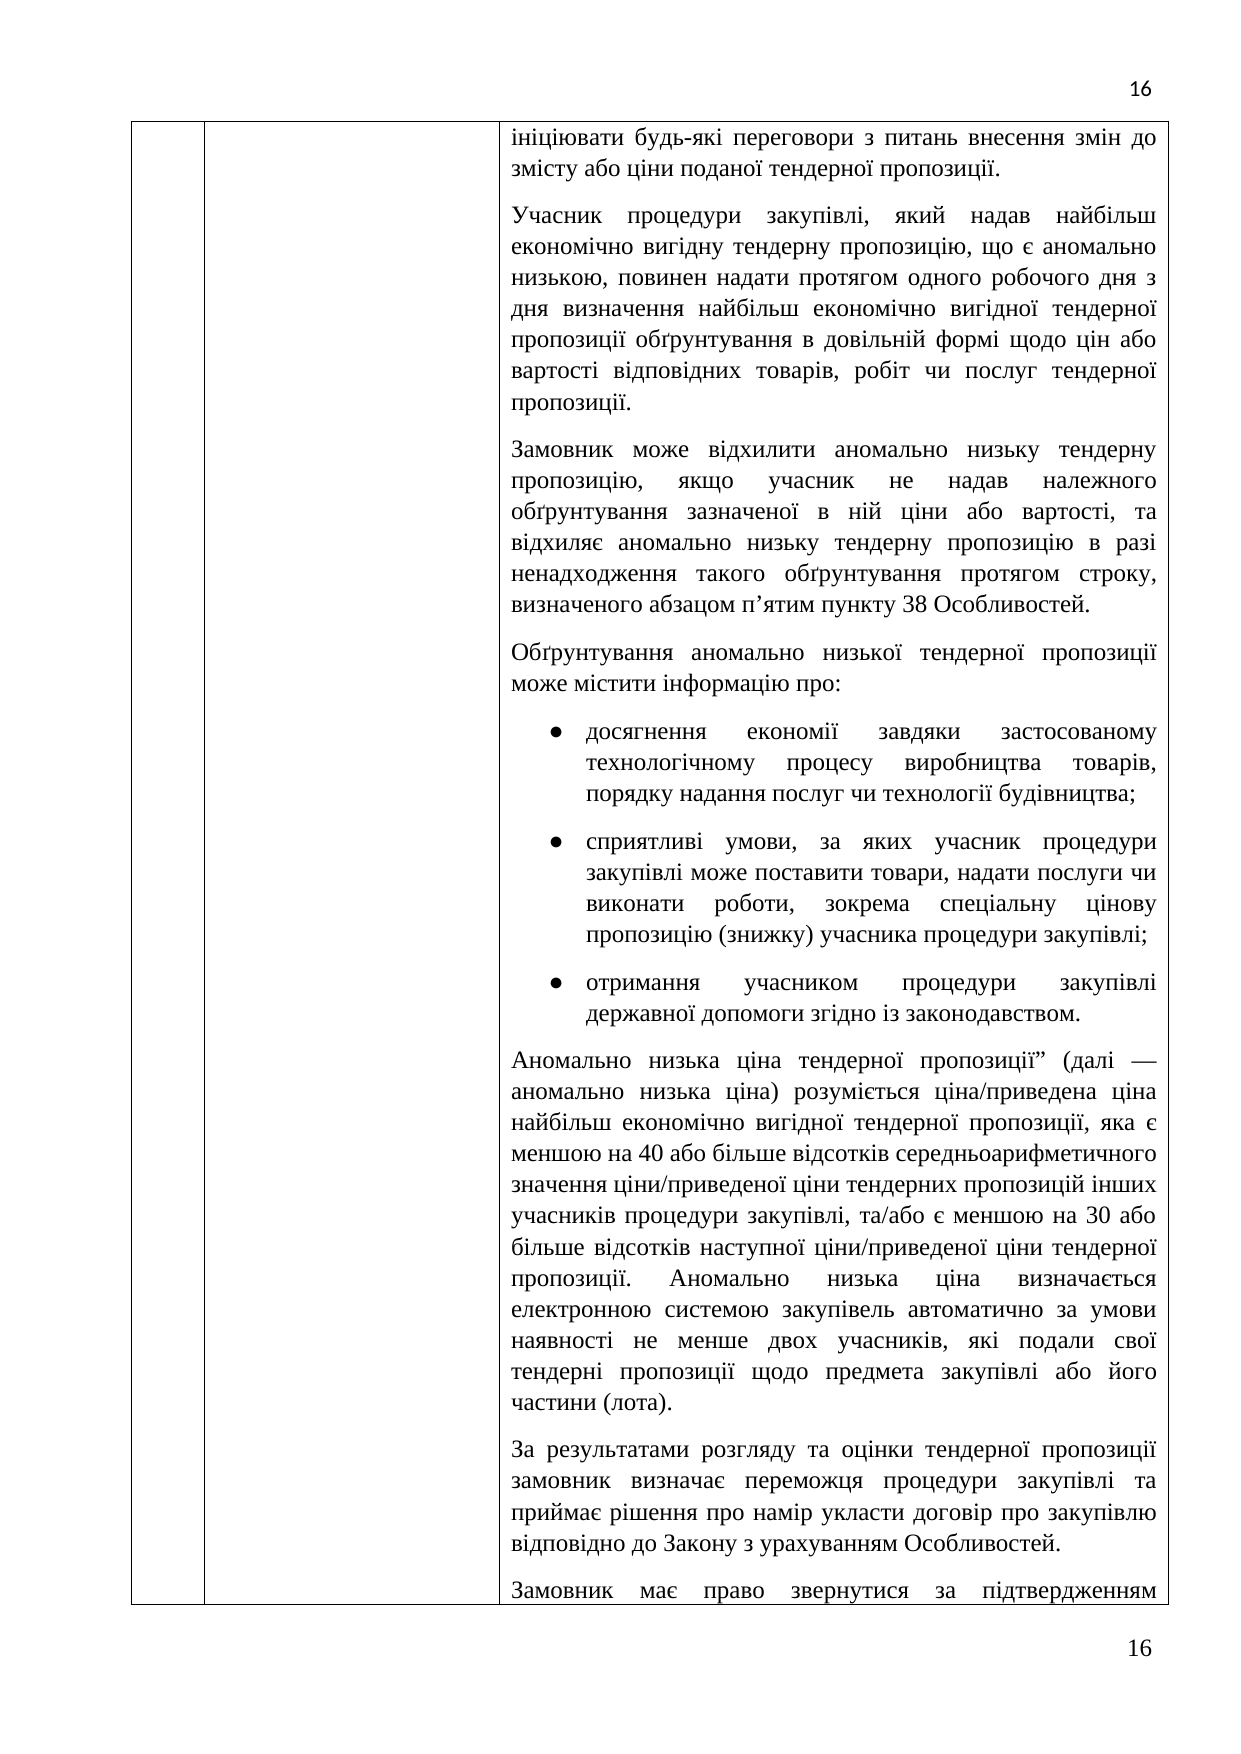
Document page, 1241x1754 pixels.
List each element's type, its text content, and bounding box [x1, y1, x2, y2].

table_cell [500, 122, 1168, 1604]
table_cell 1 [132, 122, 204, 1604]
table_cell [205, 122, 499, 1604]
